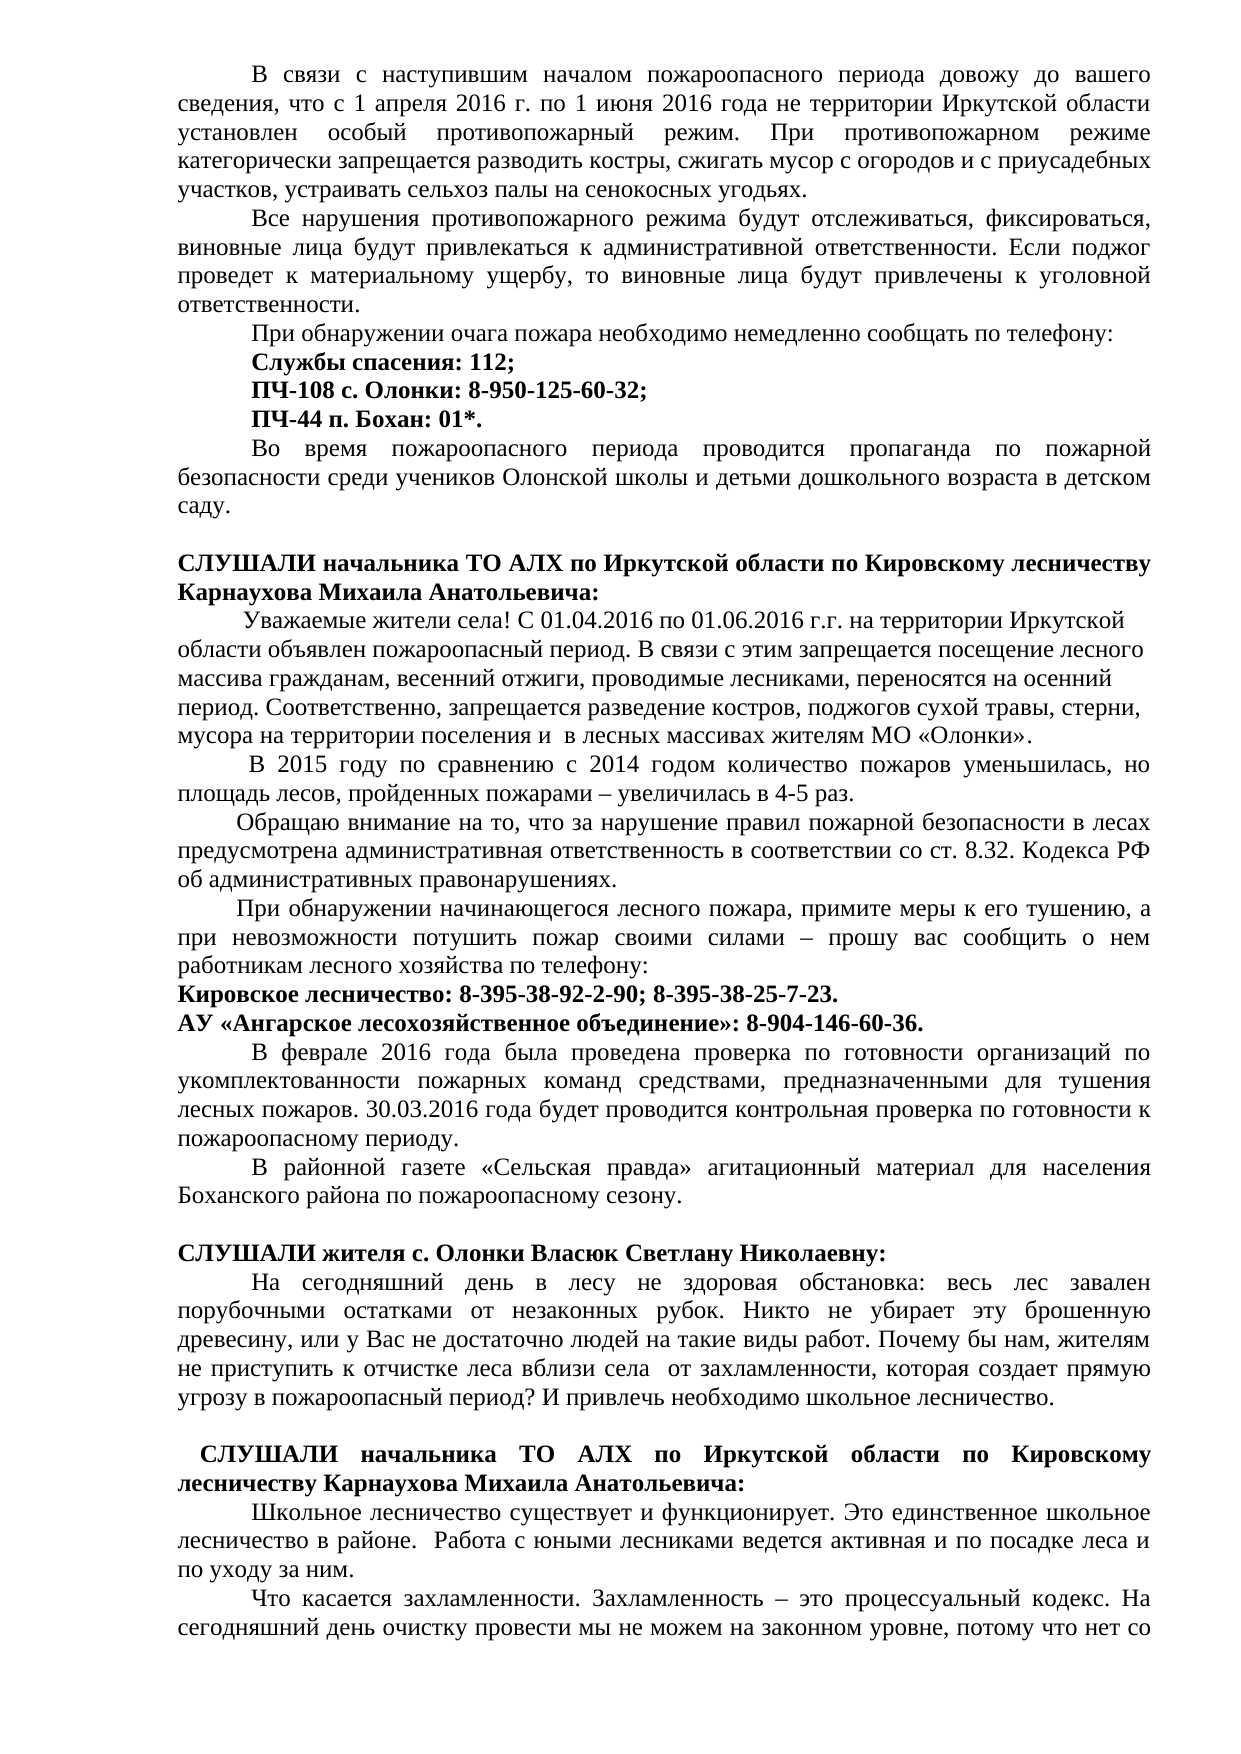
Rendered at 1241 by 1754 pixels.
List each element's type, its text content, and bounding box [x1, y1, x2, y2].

text Обращаю внимание на то, что за нарушение правил пожарной безопасности в лесах предусмотрена административная ответственность в соответствии со ст. 8.32. Кодекса РФ об административных правонарушениях. [177, 807, 1152, 893]
text АУ «Ангарское лесохозяйственное объединение»: 8-904-146-60-36. [177, 1008, 1152, 1037]
text Службы спасения: 112; [177, 347, 1152, 375]
text ПЧ-44 п. Бохан: 01*. [177, 404, 1152, 433]
text В 2015 году по сравнению с 2014 годом количество пожаров уменьшилась, но площадь лесов, пройденных пожарами – увеличилась в 4-5 раз. [177, 749, 1152, 807]
text ПЧ-108 с. Олонки: 8-950-125-60-32; [177, 375, 1152, 404]
text Все нарушения противопожарного режима будут отслеживаться, фиксироваться, виновные лица будут привлекаться к административной ответственности. Если поджог проведет к материальному ущербу, то виновные лица будут привлечены к уголовной ответственности. [177, 203, 1152, 318]
text Школьное лесничество существует и функционирует. Это единственное школьное лесничество в районе. Работа с юными лесниками ведется активная и по посадке леса и по уходу за ним. [177, 1497, 1152, 1583]
text В связи с наступившим началом пожароопасного периода довожу до вашего сведения, что с 1 апреля 2016 г. по 1 июня 2016 года не территории Иркутской области установлен особый противопожарный режим. При противопожарном режиме категорически запрещается разводить костры, сжигать мусор с огородов и с приусадебных участков, устраивать сельхоз палы на сенокосных угодьях. [177, 59, 1152, 203]
text При обнаружении очага пожара необходимо немедленно сообщать по телефону: [177, 318, 1152, 347]
text СЛУШАЛИ начальника ТО АЛХ по Иркутской области по Кировскому лесничеству Карнаухова Михаила Анатольевича: [177, 548, 1152, 605]
text СЛУШАЛИ жителя с. Олонки Власюк Светлану Николаевну: [177, 1238, 1152, 1267]
text СЛУШАЛИ начальника ТО АЛХ по Иркутской области по Кировскому лесничеству Карнаухова Михаила Анатольевича: [177, 1439, 1152, 1497]
text Уважаемые жители села! С 01.04.2016 по 01.06.2016 г.г. на территории Иркутской области объявлен пожароопасный период. В связи с этим запрещается посещение лесного массива гражданам, весенний отжиги, проводимые лесниками, переносятся на осенний период. Соответственно, запрещается разведение костров, поджогов сухой травы, стерни, мусора на территории поселения и в лесных массивах жителям МО «Олонки». [177, 605, 1152, 749]
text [177, 1583, 1152, 1640]
text При обнаружении начинающегося лесного пожара, примите меры к его тушению, а при невозможности потушить пожар своими силами – прошу вас сообщить о нем работникам лесного хозяйства по телефону: [177, 893, 1152, 979]
text На сегодняшний день в лесу не здоровая обстановка: весь лес завален порубочными остатками от незаконных рубок. Никто не убирает эту брошенную древесину, или у Вас не достаточно людей на такие виды работ. Почему бы нам, жителям не приступить к отчистке леса вблизи села от захламленности, которая создает прямую угрозу в пожароопасный период? И привлечь необходимо школьное лесничество. [177, 1267, 1152, 1410]
text Во время пожароопасного периода проводится пропаганда по пожарной безопасности среди учеников Олонской школы и детьми дошкольного возраста в детском саду. [177, 433, 1152, 519]
text Кировское лесничество: 8-395-38-92-2-90; 8-395-38-25-7-23. [177, 979, 1152, 1008]
text В феврале 2016 года была проведена проверка по готовности организаций по укомплектованности пожарных команд средствами, предназначенными для тушения лесных пожаров. 30.03.2016 года будет проводится контрольная проверка по готовности к пожароопасному периоду. [177, 1037, 1152, 1152]
text В районной газете «Сельская правда» агитационный материал для населения Боханского района по пожароопасному сезону. [177, 1152, 1152, 1209]
